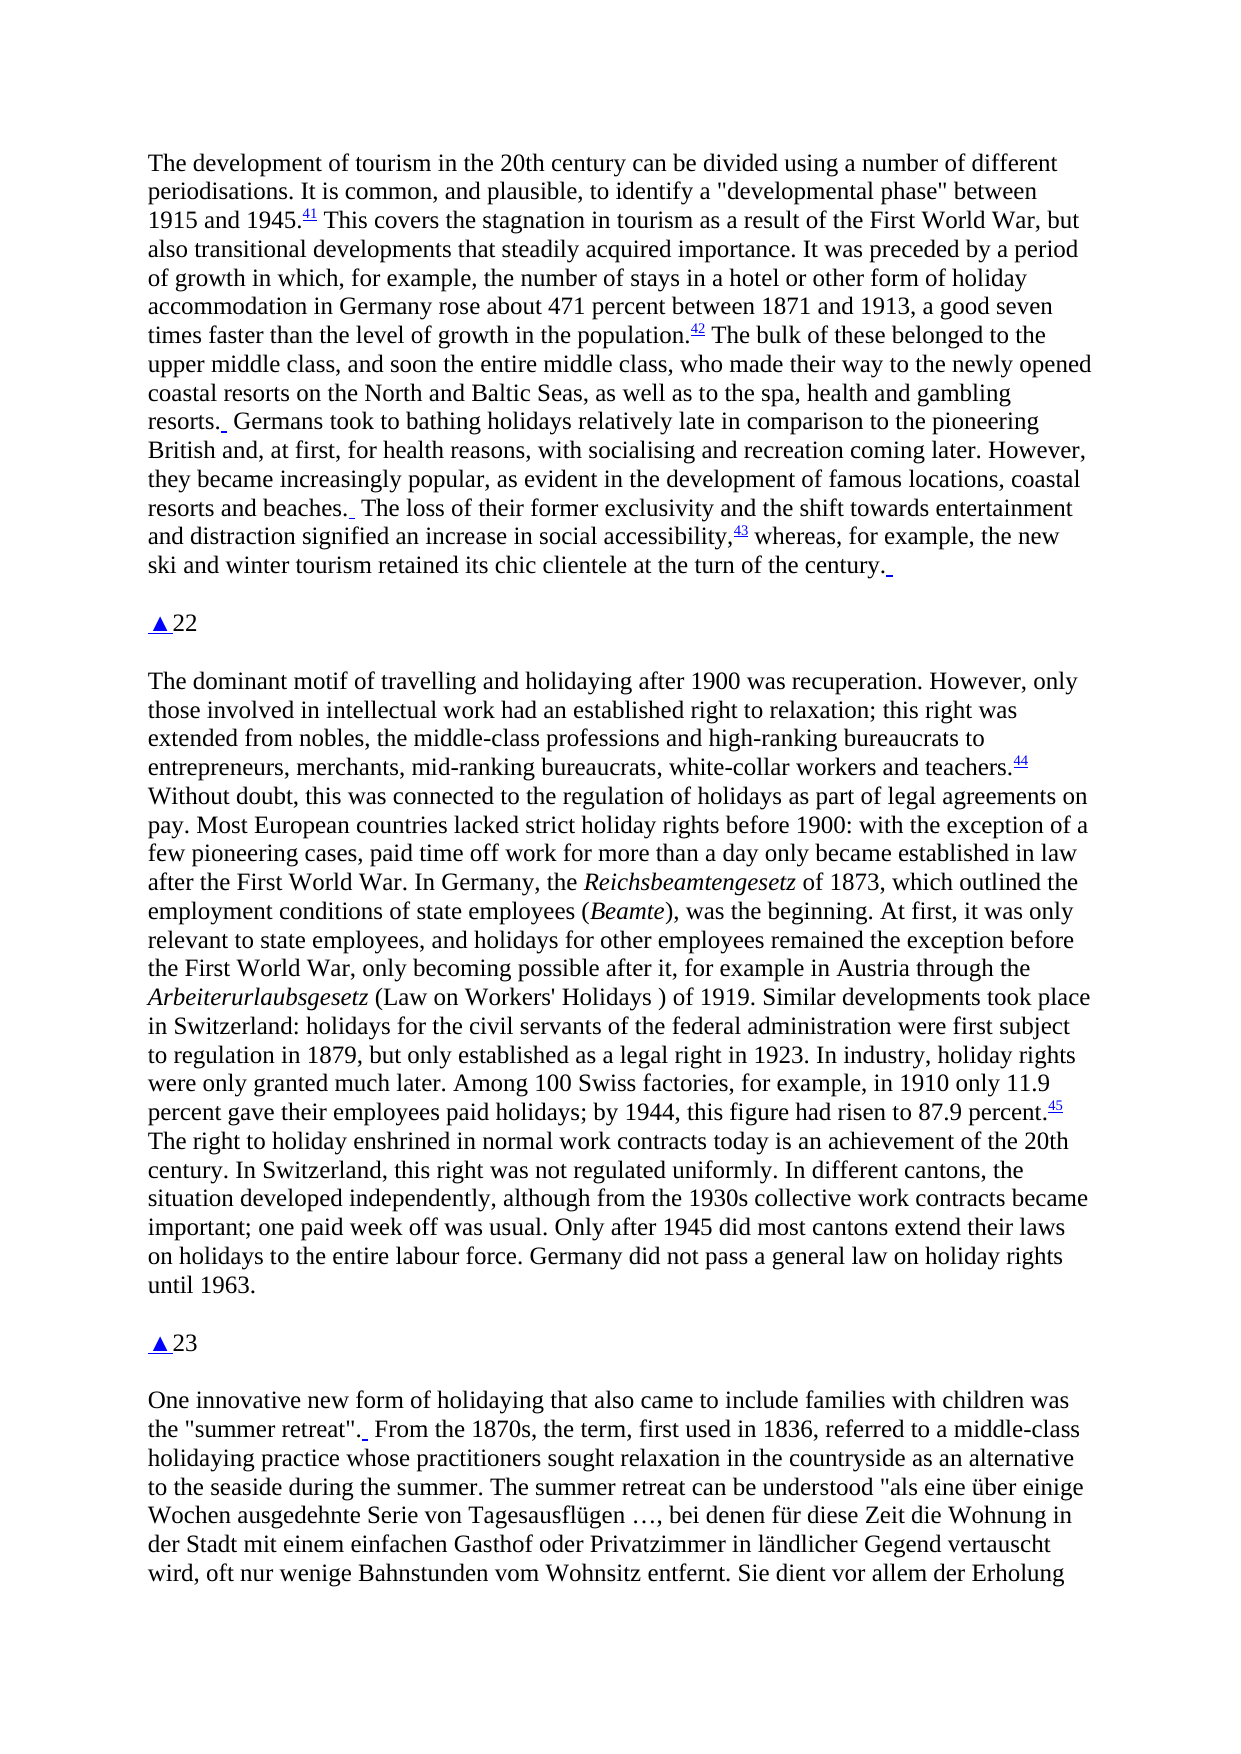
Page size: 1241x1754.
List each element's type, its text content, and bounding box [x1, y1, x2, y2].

text ▲23 [148, 1328, 1093, 1356]
text The development of tourism in the 20th century can be divided using a number of different periodisations. It is common, and plausible, to identify a "developmental phase" between 1915 and 1945.41 This covers the stagnation in tourism as a result of the First World War, but also transitional developments that steadily acquired importance. It was preceded by a period of growth in which, for example, the number of stays in a hotel or other form of holiday accommodation in Germany rose about 471 percent between 1871 and 1913, a good seven times faster than the level of growth in the population.42 The bulk of these belonged to the upper middle class, and soon the entire middle class, who made their way to the newly opened coastal resorts on the North and Baltic Seas, as well as to the spa, health and gambling resorts. Germans took to bathing holidays relatively late in comparison to the pioneering British and, at first, for health reasons, with socialising and recreation coming later. However, they became increasingly popular, as evident in the development of famous locations, coastal resorts and beaches. The loss of their former exclusivity and the shift towards entertainment and distraction signified an increase in social accessibility,43 whereas, for example, the new ski and winter tourism retained its chic clientele at the turn of the century. [148, 148, 1093, 579]
text ▲22 [148, 608, 1093, 637]
text The dominant motif of travelling and holidaying after 1900 was recuperation. However, only those involved in intellectual work had an established right to relaxation; this right was extended from nobles, the middle-class professions and high-ranking bureaucrats to entrepreneurs, merchants, mid-ranking bureaucrats, white-collar workers and teachers.44 Without doubt, this was connected to the regulation of holidays as part of legal agreements on pay. Most European countries lacked strict holiday rights before 1900: with the exception of a few pioneering cases, paid time off work for more than a day only became established in law after the First World War. In Germany, the Reichsbeamtengesetz of 1873, which outlined the employment conditions of state employees (Beamte), was the beginning. At first, it was only relevant to state employees, and holidays for other employees remained the exception before the First World War, only becoming possible after it, for example in Austria through the Arbeiterurlaubsgesetz (Law on Workers' Holidays ) of 1919. Similar developments took place in Switzerland: holidays for the civil servants of the federal administration were first subject to regulation in 1879, but only established as a legal right in 1923. In industry, holiday rights were only granted much later. Among 100 Swiss factories, for example, in 1910 only 11.9 percent gave their employees paid holidays; by 1944, this figure had risen to 87.9 percent.45 The right to holiday enshrined in normal work contracts today is an achievement of the 20th century. In Switzerland, this right was not regulated uniformly. In different cantons, the situation developed independently, although from the 1930s collective work contracts became important; one paid week off was usual. Only after 1945 did most cantons extend their laws on holidays to the entire labour force. Germany did not pass a general law on holiday rights until 1963. [148, 666, 1093, 1298]
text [148, 1386, 1093, 1587]
